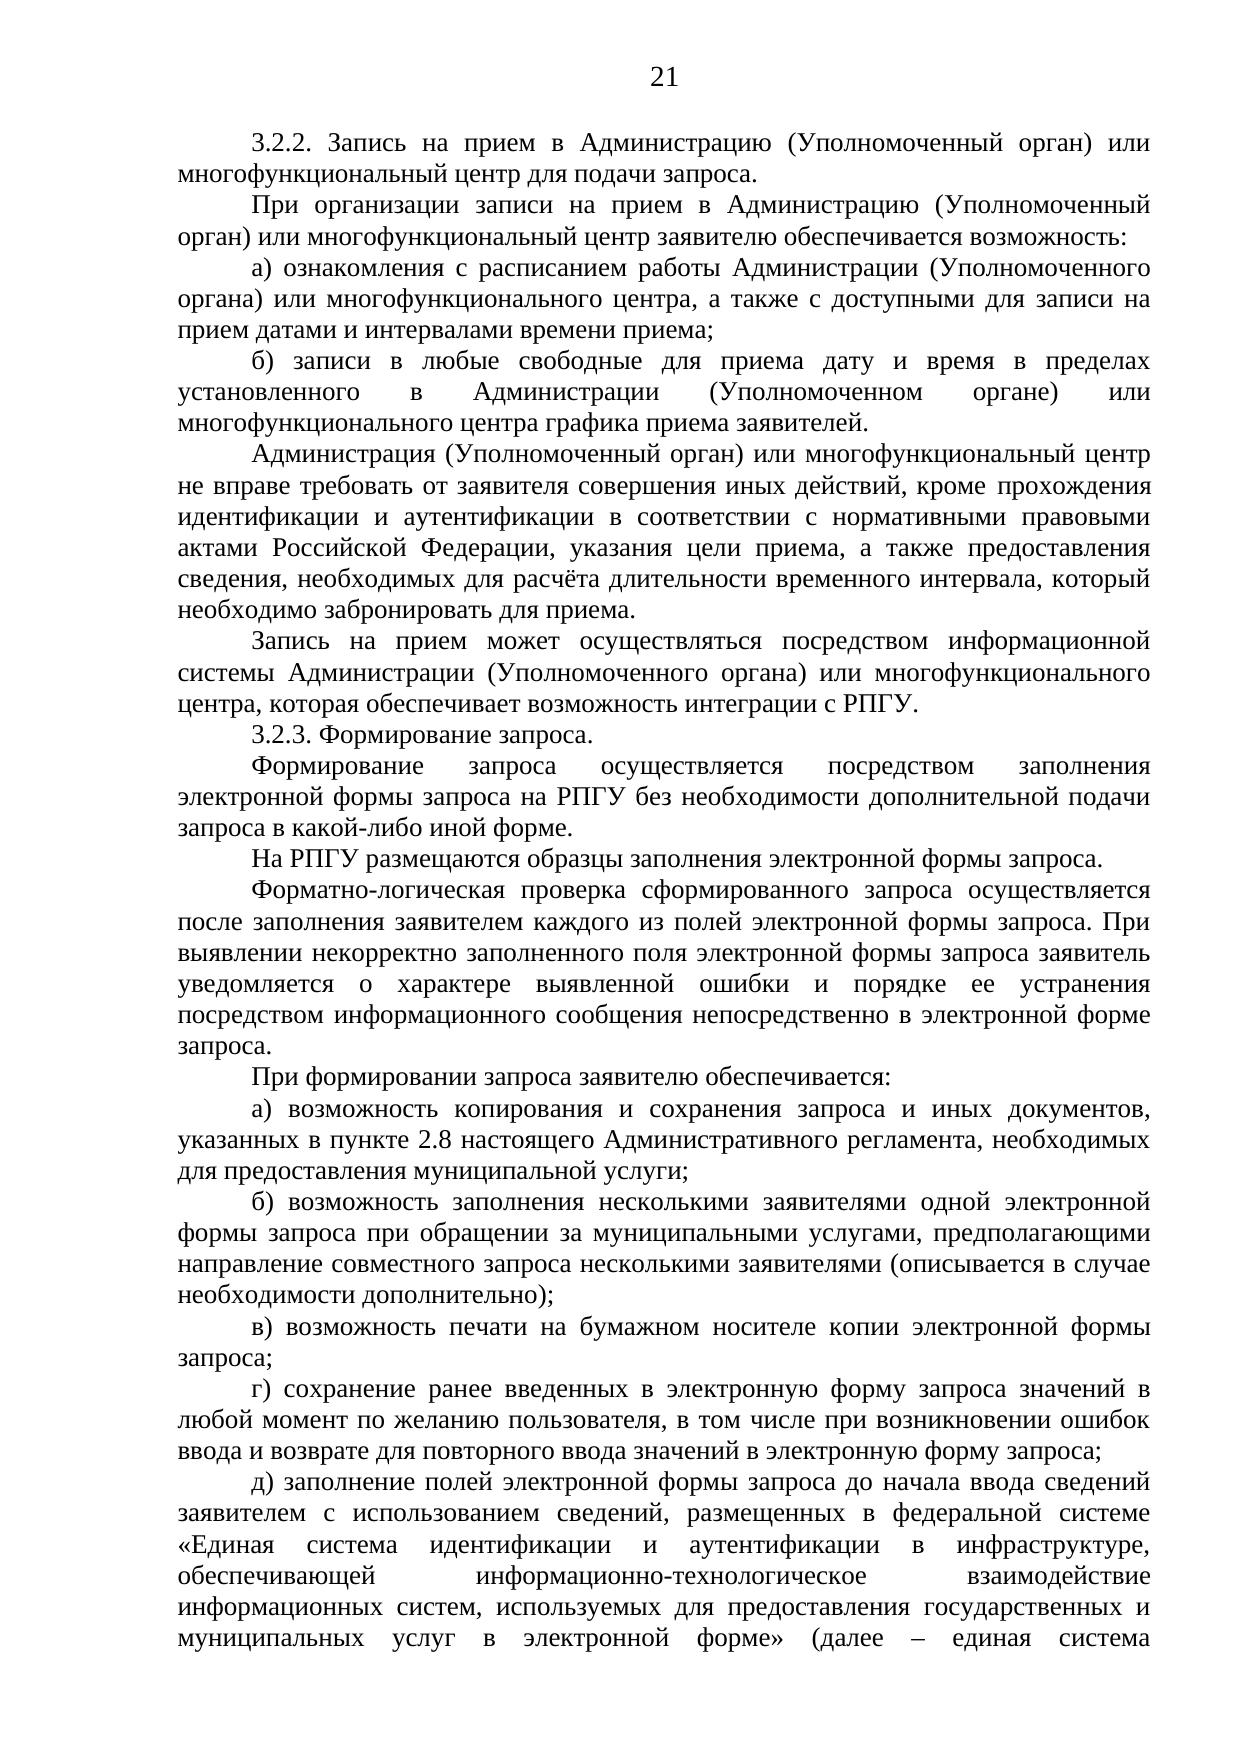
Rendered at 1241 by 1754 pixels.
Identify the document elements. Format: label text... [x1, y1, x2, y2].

text 3.2.2. Запись на прием в Администрацию (Уполномоченный орган) или многофункциональный центр для подачи запроса. [177, 126, 1152, 188]
text Администрация (Уполномоченный орган) или многофункциональный центр не вправе требовать от заявителя совершения иных действий, кроме прохождения идентификации и аутентификации в соответствии с нормативными правовыми актами Российской Федерации, указания цели приема, а также предоставления сведения, необходимых для расчёта длительности временного интервала, который необходимо забронировать для приема. [177, 438, 1152, 624]
text б) записи в любые свободные для приема дату и время в пределах установленного в Администрации (Уполномоченном органе) или многофункционального центра графика приема заявителей. [177, 344, 1152, 438]
text г) сохранение ранее введенных в электронную форму запроса значений в любой момент по желанию пользователя, в том числе при возникновении ошибок ввода и возврате для повторного ввода значений в электронную форму запроса; [177, 1372, 1152, 1465]
text Формирование запроса осуществляется посредством заполнения электронной формы запроса на РПГУ без необходимости дополнительной подачи запроса в какой-либо иной форме. [177, 749, 1152, 842]
text в) возможность печати на бумажном носителе копии электронной формы запроса; [177, 1310, 1152, 1372]
text Запись на прием может осуществляться посредством информационной системы Администрации (Уполномоченного органа) или многофункционального центра, которая обеспечивает возможность интеграции с РПГУ. [177, 624, 1152, 718]
text 3.2.3. Формирование запроса. [177, 718, 1152, 749]
text На РПГУ размещаются образцы заполнения электронной формы запроса. [177, 842, 1152, 874]
text б) возможность заполнения несколькими заявителями одной электронной формы запроса при обращении за муниципальными услугами, предполагающими направление совместного запроса несколькими заявителями (описывается в случае необходимости дополнительно); [177, 1185, 1152, 1310]
text а) возможность копирования и сохранения запроса и иных документов, указанных в пункте 2.8 настоящего Административного регламента, необходимых для предоставления муниципальной услуги; [177, 1092, 1152, 1185]
text При организации записи на прием в Администрацию (Уполномоченный орган) или многофункциональный центр заявителю обеспечивается возможность: [177, 188, 1152, 251]
text При формировании запроса заявителю обеспечивается: [177, 1061, 1152, 1092]
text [177, 1465, 1152, 1652]
text Форматно-логическая проверка сформированного запроса осуществляется после заполнения заявителем каждого из полей электронной формы запроса. При выявлении некорректно заполненного поля электронной формы запроса заявитель уведомляется о характере выявленной ошибки и порядке ее устранения посредством информационного сообщения непосредственно в электронной форме запроса. [177, 874, 1152, 1061]
text а) ознакомления с расписанием работы Администрации (Уполномоченного органа) или многофункционального центра, а также с доступными для записи на прием датами и интервалами времени приема; [177, 251, 1152, 344]
